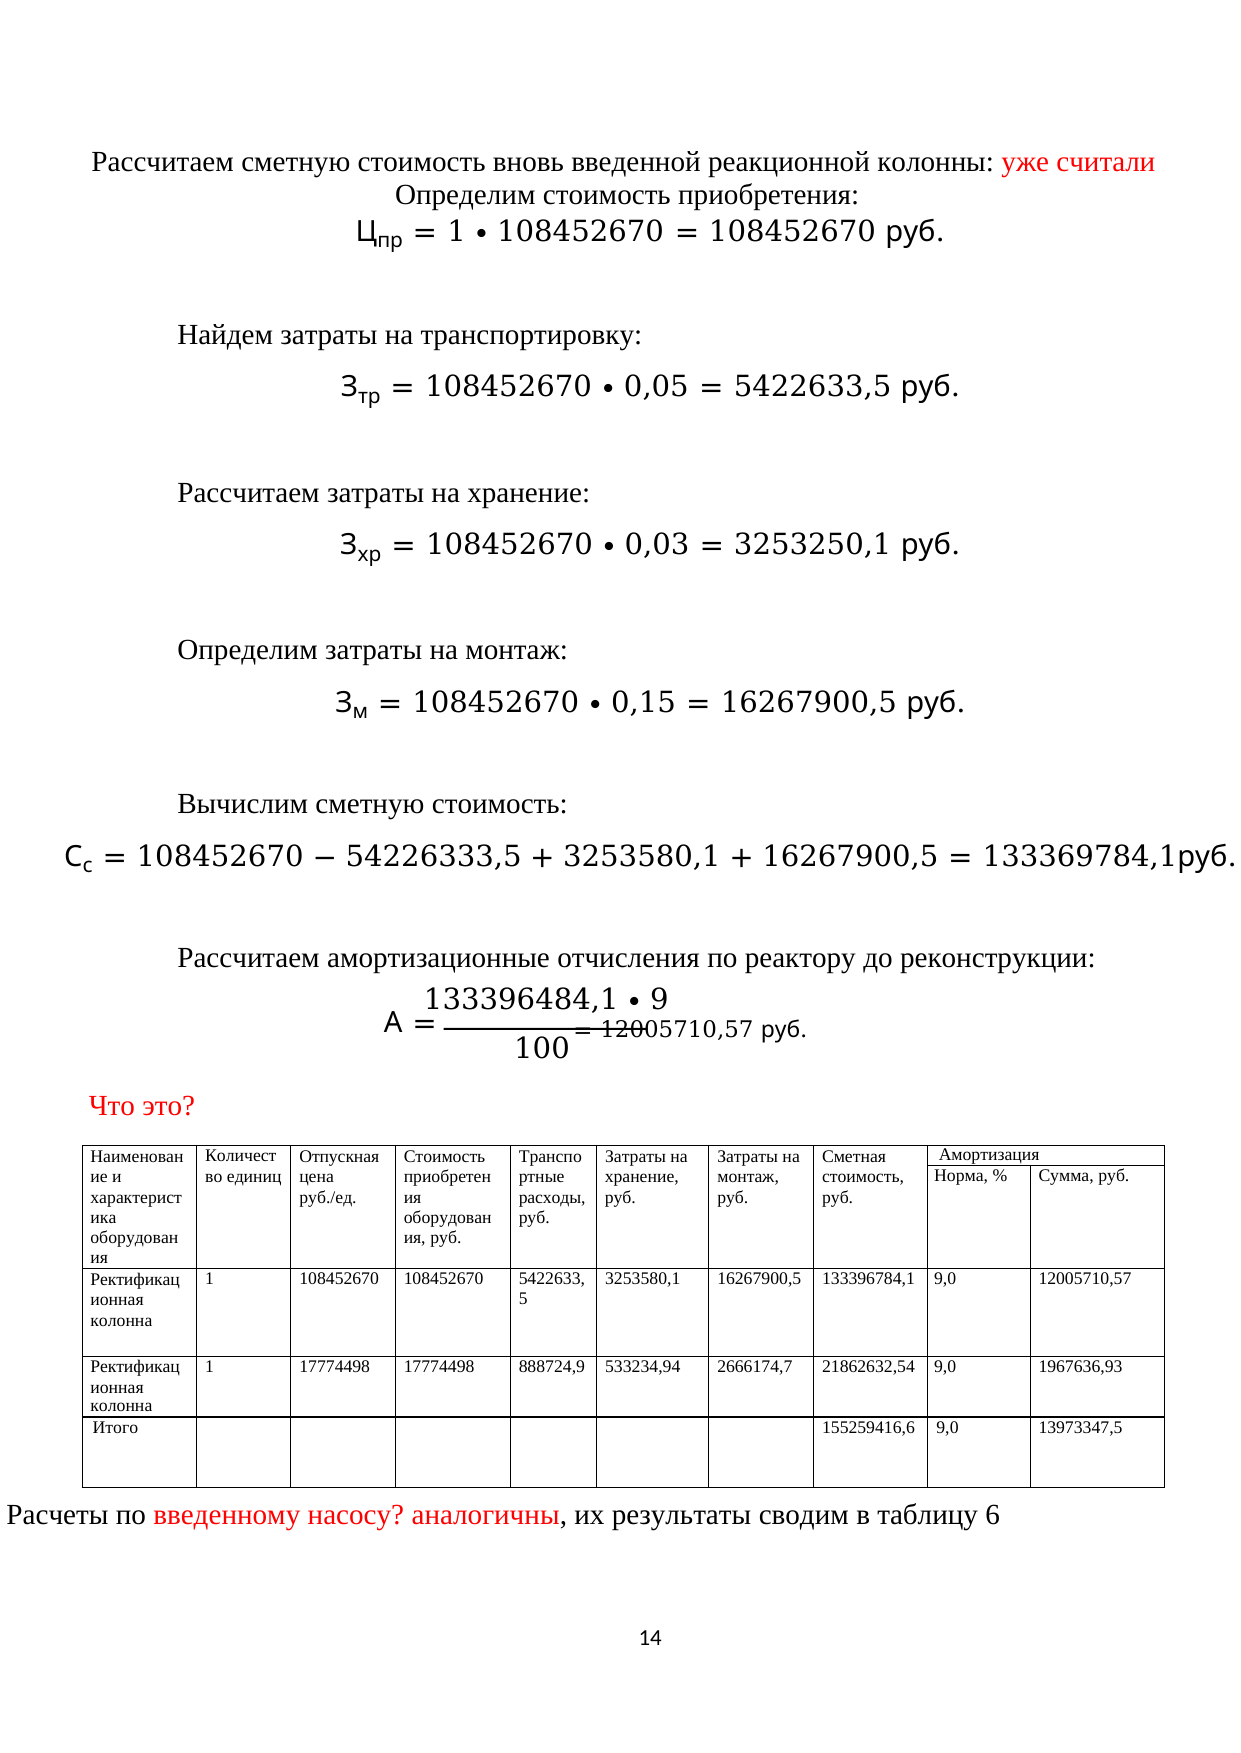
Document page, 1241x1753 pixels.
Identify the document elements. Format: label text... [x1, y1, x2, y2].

text Вычислим сметную стоимость: [177, 786, 1240, 820]
text Определим стоимость приобретения: [6, 177, 1240, 211]
table_cell 12005710,57 [1031, 1269, 1164, 1356]
text А = [6, 1015, 436, 1037]
table_cell Ректификац ионная колонна [83, 1357, 196, 1416]
text Расчеты по введенному насосу? аналогичны, их результаты сводим в таблицу 6 [6, 1183, 1240, 1531]
table_cell Итого [83, 1418, 196, 1487]
table_cell 108452670 [396, 1269, 510, 1356]
table_header Транспо ртные расходы, руб. [511, 1146, 596, 1268]
text 100 [6, 1037, 569, 1063]
text Сс = 108452670 − 54226333,5 + 3253580,1 + 16267900,5 = 133369784,1руб. [60, 838, 1240, 877]
table_header Стоимость приобретен ия оборудован ия, руб. [396, 1146, 510, 1268]
table_cell 533234,94 [597, 1357, 708, 1416]
table_cell [511, 1418, 596, 1487]
table_cell Норма, % [928, 1166, 1030, 1268]
table_header Затраты на хранение, руб. [597, 1146, 708, 1268]
table_cell Ректификац ионная колонна [83, 1269, 196, 1356]
table_cell [396, 1418, 510, 1487]
table_cell 3253580,1 [597, 1269, 708, 1356]
table_header Количест во единиц [197, 1146, 290, 1268]
text Рассчитаем амортизационные отчисления по реактору до реконструкции: [177, 940, 1240, 974]
table_cell [709, 1418, 813, 1487]
table_cell 1 [197, 1269, 290, 1356]
table_cell 2666174,7 [709, 1357, 813, 1416]
table_cell 108452670 [291, 1269, 395, 1356]
text Определим затраты на монтаж: [177, 632, 1240, 666]
table_cell 1967636,93 [1031, 1357, 1164, 1416]
table_cell 155259416,6 [814, 1418, 927, 1487]
table_cell 16267900,5 [709, 1269, 813, 1356]
table_cell [597, 1418, 708, 1487]
text Найдем затраты на транспортировку: [177, 317, 1240, 350]
table_cell 5422633, 5 [511, 1269, 596, 1356]
table_cell [291, 1418, 395, 1487]
table_header Наименован ие и характерист ика оборудован ия [83, 1146, 196, 1268]
text Рассчитаем затраты на хранение: [177, 475, 1240, 508]
text Рассчитаем сметную стоимость вновь введенной реакционной колонны: уже считали [6, 144, 1240, 177]
table_cell 17774498 [291, 1357, 395, 1416]
text Цпр = 1 ∙ 108452670 = 108452670 руб. [60, 211, 1240, 249]
table_cell 13973347,5 [1031, 1418, 1164, 1487]
table_cell 9,0 [928, 1357, 1030, 1416]
text Зхр = 108452670 ∙ 0,03 = 3253250,1 руб. [60, 526, 1240, 565]
text 133396484,1 ∙ 9 [52, 987, 1040, 1015]
table_cell 9,0 [928, 1418, 1030, 1487]
table_header Затраты на монтаж, руб. [709, 1146, 813, 1268]
table_cell [197, 1418, 290, 1487]
table_cell 133396784,1 [814, 1269, 927, 1356]
table_header Амортизация [928, 1146, 1164, 1165]
table_cell 9,0 [928, 1269, 1030, 1356]
text Что это?= 12005710,57 руб. [88, 1092, 569, 1122]
text Зм = 108452670 ∙ 0,15 = 16267900,5 руб. [60, 684, 1240, 723]
table_cell 1 [197, 1357, 290, 1416]
table_cell 21862632,54 [814, 1357, 927, 1416]
table_cell 888724,9 [511, 1357, 596, 1416]
table_cell 17774498 [396, 1357, 510, 1416]
text Зтр = 108452670 ∙ 0,05 = 5422633,5 руб. [60, 368, 1240, 407]
table_header Отпускная цена руб./ед. [291, 1146, 395, 1268]
table_header Сметная стоимость, руб. [814, 1146, 927, 1268]
table_cell Сумма, руб. [1031, 1166, 1164, 1268]
